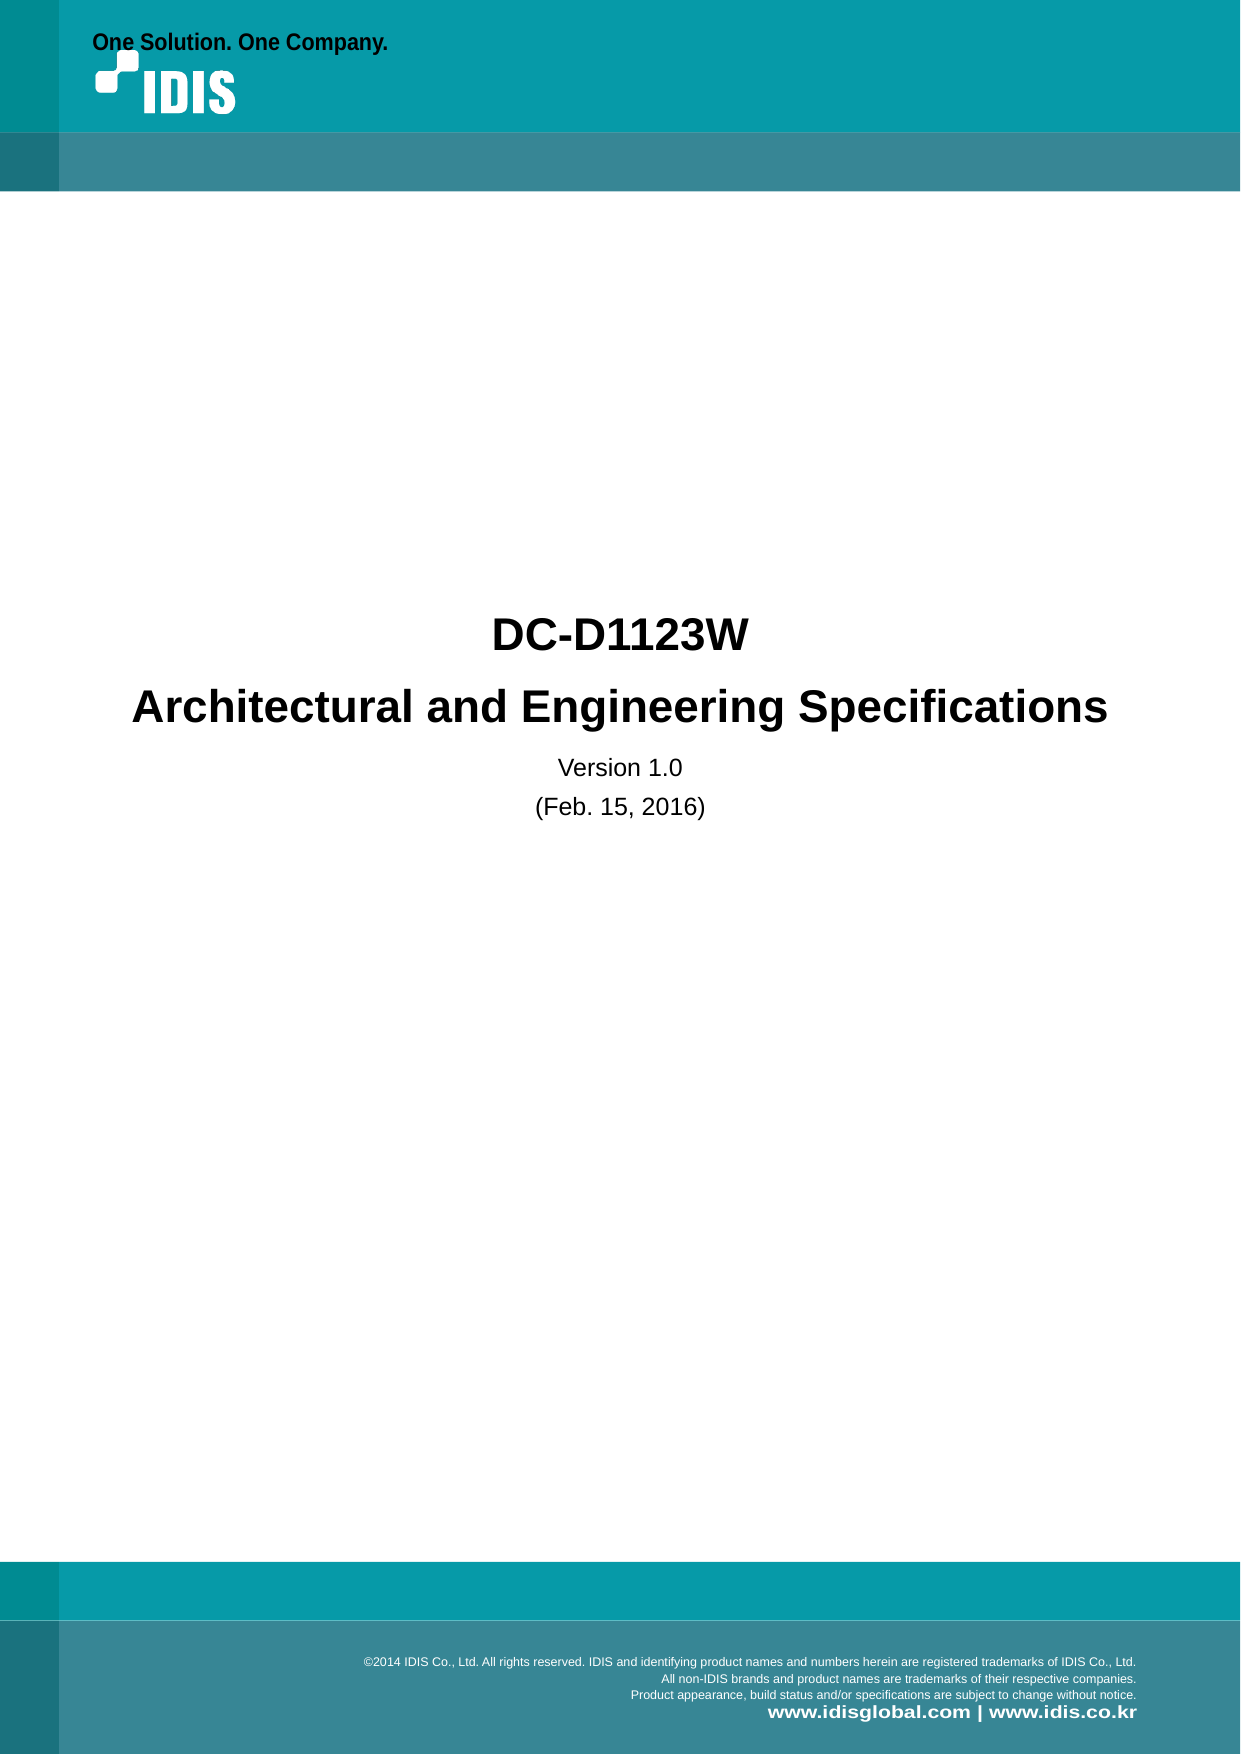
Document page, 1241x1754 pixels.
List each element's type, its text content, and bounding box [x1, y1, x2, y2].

text (Feb. 15, 2016) [118, 792, 1122, 821]
subtitle Version 1.0 [118, 753, 1122, 782]
picture [84, 49, 262, 118]
text DC-D1123W [118, 607, 1122, 660]
title Architectural and Engineering Specifications [118, 680, 1122, 733]
